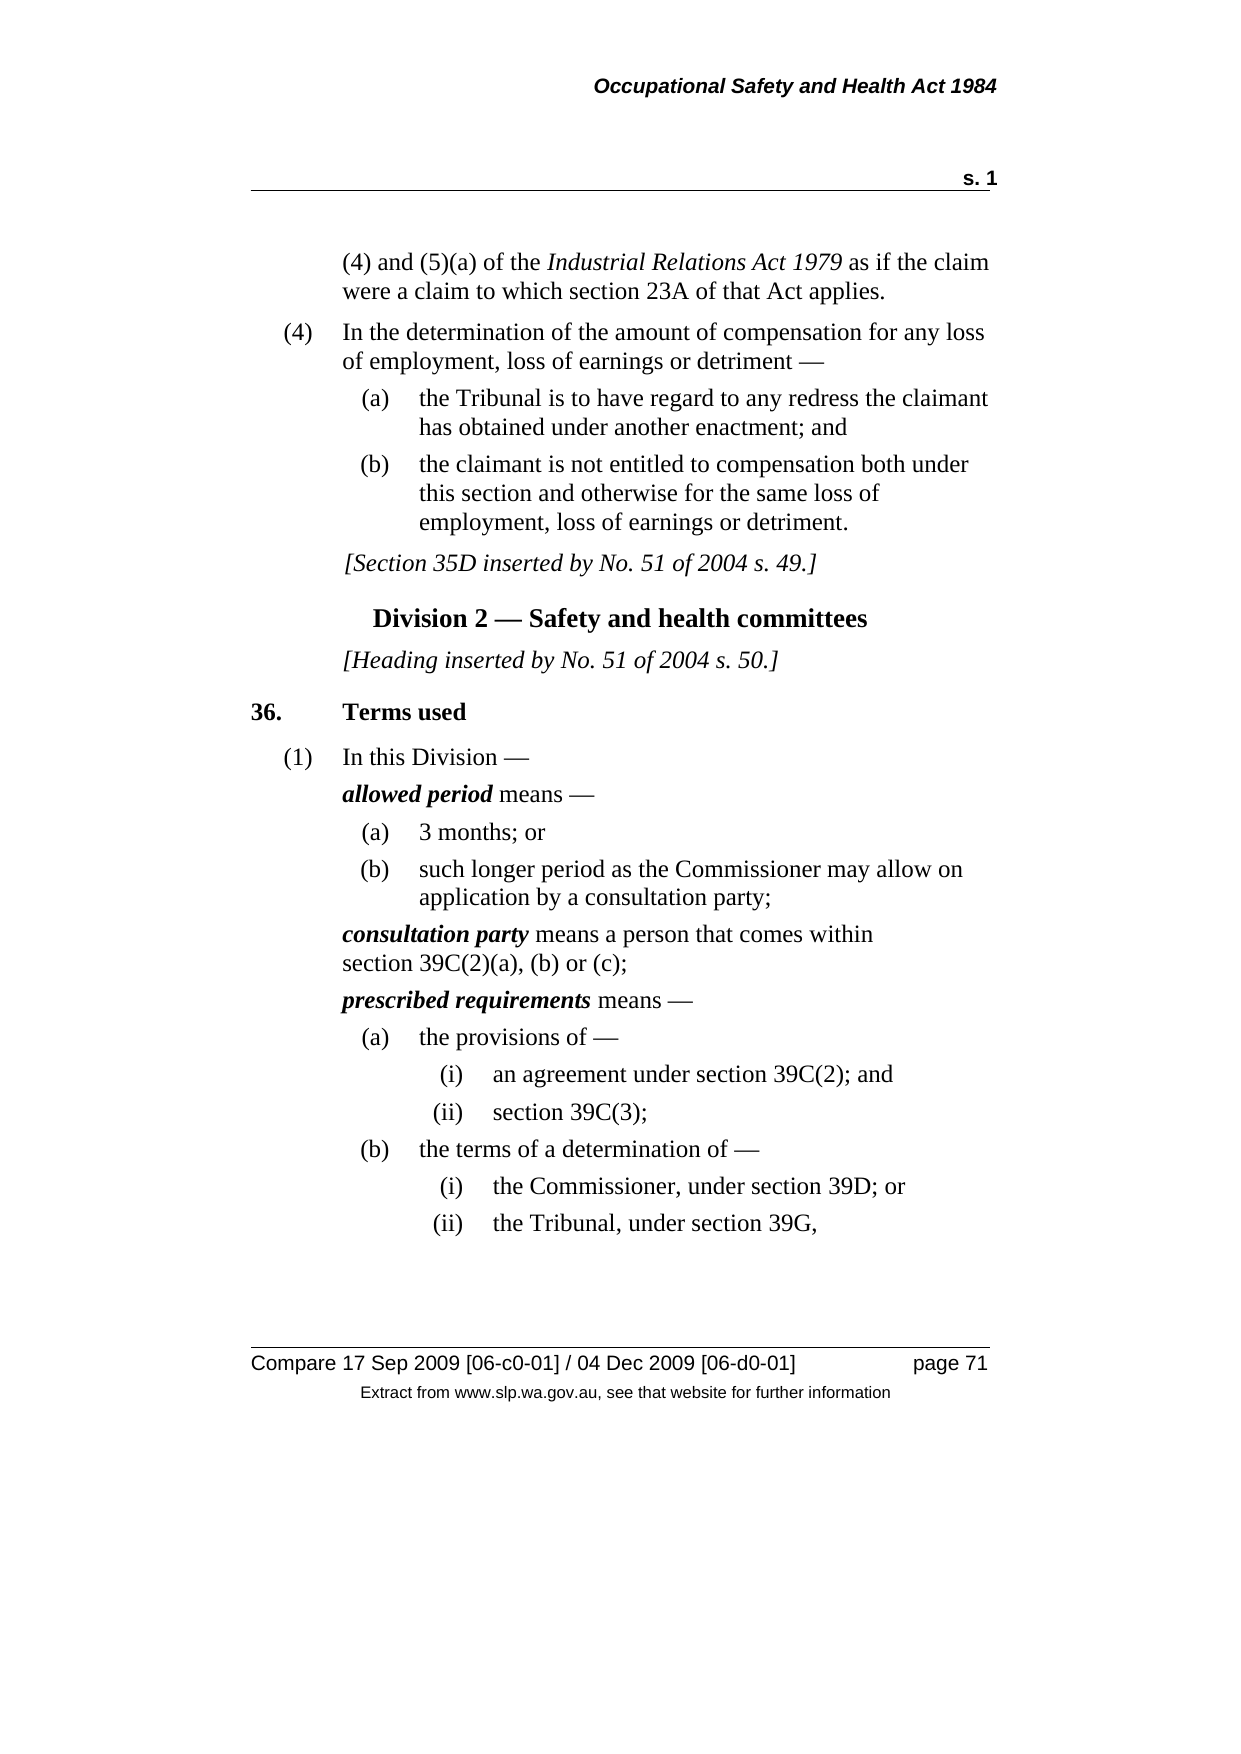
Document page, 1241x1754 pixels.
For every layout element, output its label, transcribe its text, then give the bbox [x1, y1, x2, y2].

text (a) the Tribunal is to have regard to any redress the claimant has obtained under another enactment; and [251, 383, 990, 441]
text (a) 3 months; or [251, 817, 990, 845]
text (i) the Commissioner, under section 39D; or [251, 1171, 990, 1199]
subtitle Division 2 — Safety and health committees [251, 602, 990, 633]
text (ii) the Tribunal, under section 39G, [251, 1208, 990, 1237]
subtitle 36. Terms used [251, 697, 990, 726]
subtitle [Heading inserted by No. 51 of 2004 s. 50.] [251, 645, 990, 674]
text consultation party means a person that comes within section 39C(2)(a), (b) or (c); [251, 919, 990, 977]
text (b) the terms of a determination of — [251, 1134, 990, 1162]
text (ii) section 39C(3); [251, 1097, 990, 1125]
text allowed period means — [251, 779, 990, 808]
text (1) In this Division — [251, 742, 990, 771]
text (4) In the determination of the amount of compensation for any loss of employment, loss of earnings or detriment — [251, 317, 990, 375]
text (b) such longer period as the Commissioner may allow on application by a consultation party; [251, 854, 990, 911]
text (i) an agreement under section 39C(2); and [251, 1059, 990, 1088]
text prescribed requirements means — [251, 985, 990, 1014]
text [251, 247, 990, 305]
text [Section 35D inserted by No. 51 of 2004 s. 49.] [251, 548, 990, 577]
text (b) the claimant is not entitled to compensation both under this section and otherwise for the same loss of employment, loss of earnings or detriment. [251, 449, 990, 535]
text (a) the provisions of — [251, 1022, 990, 1051]
